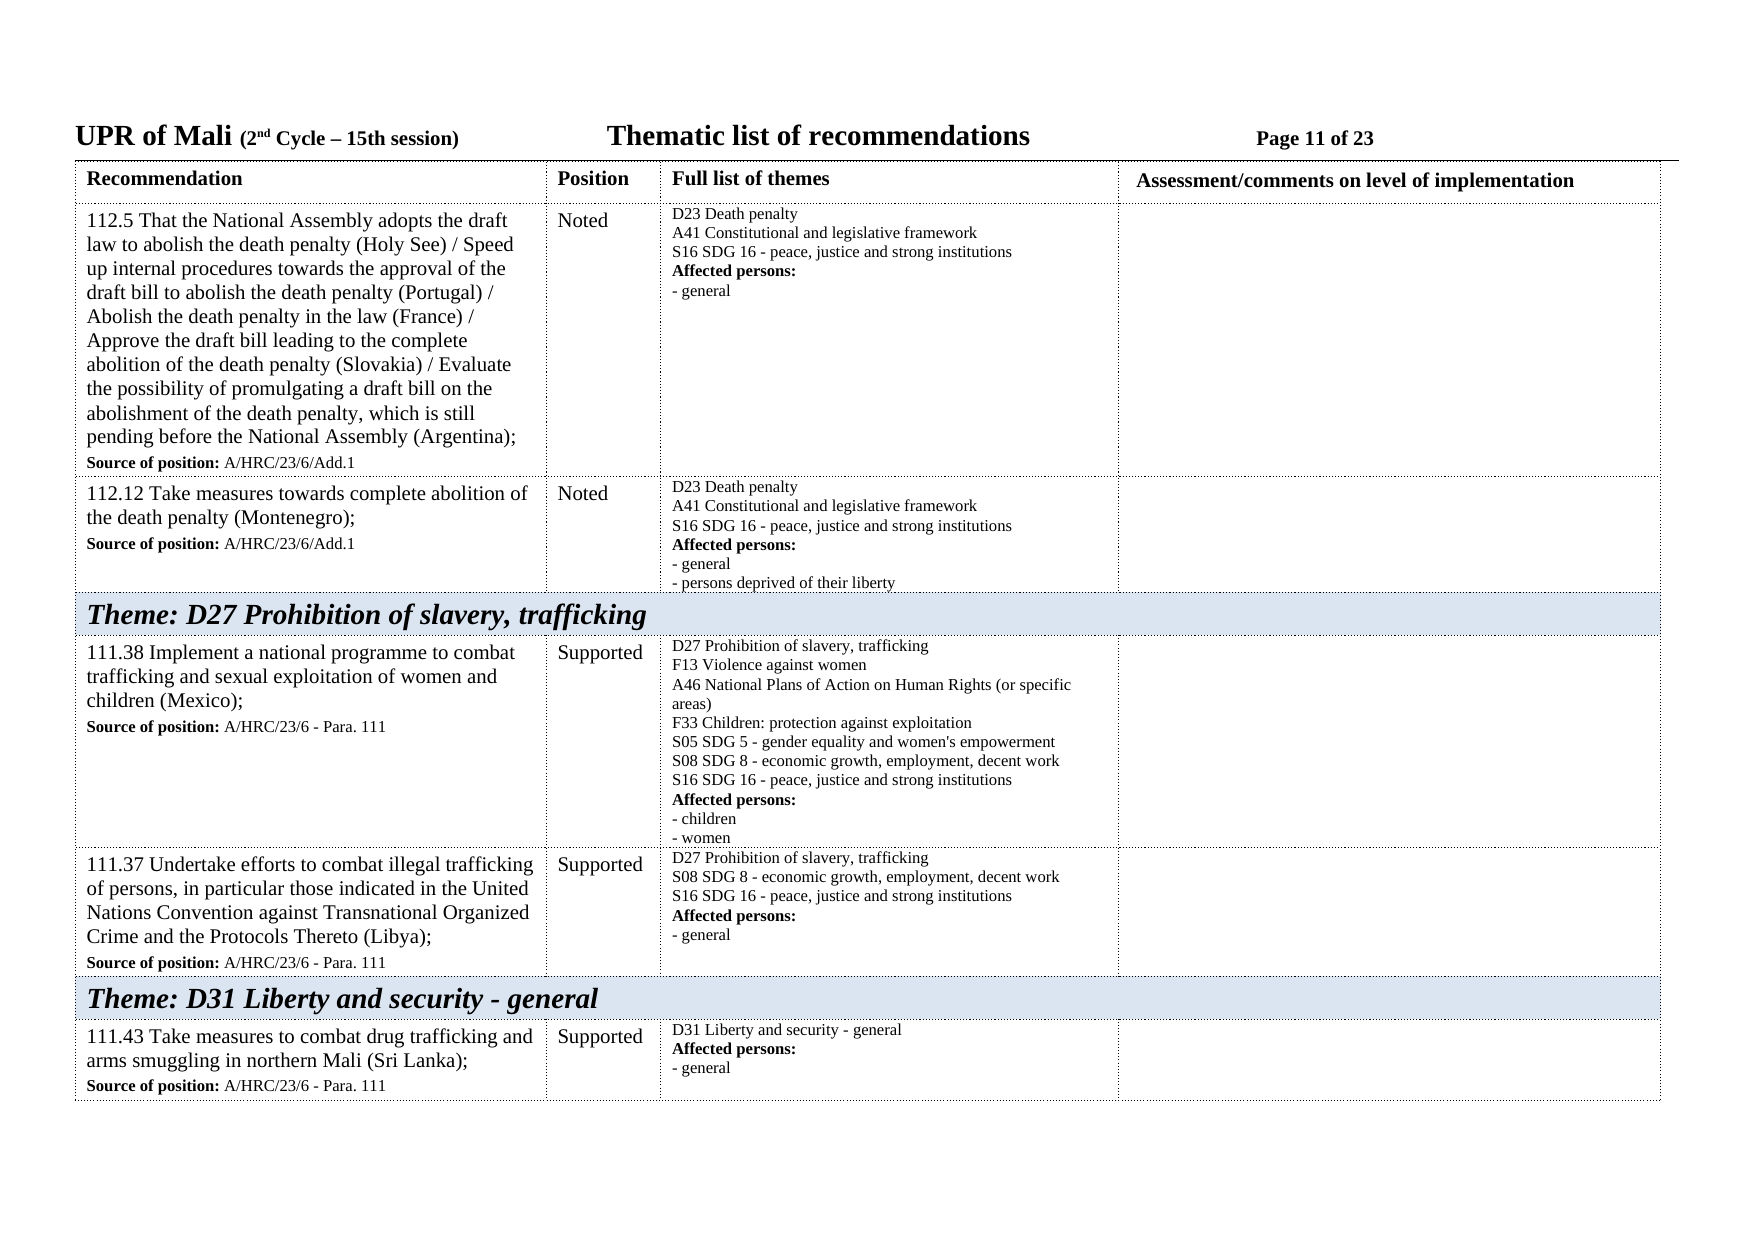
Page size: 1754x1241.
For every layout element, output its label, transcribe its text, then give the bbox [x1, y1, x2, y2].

table_cell D27 Prohibition of slavery, trafficking S08 SDG 8 - economic growth, employment, decent work S16 SDG 16 - peace, justice and strong institutions Affected persons: - general [661, 847, 1119, 976]
table_cell Supported [546, 635, 661, 847]
table_cell 112.12 Take measures towards complete abolition of the death penalty (Montenegro); Source of position: A/HRC/23/6/Add.1 [75, 476, 546, 592]
table_header Assessment/comments on level of implementation [1119, 161, 1661, 203]
table_header Recommendation [75, 161, 546, 203]
table_cell D31 Liberty and security - general Affected persons: - general [661, 1019, 1119, 1099]
table_cell [1119, 635, 1661, 847]
table_cell Supported [546, 847, 661, 976]
table_cell Noted [546, 203, 661, 476]
table_cell [1119, 847, 1661, 976]
table_cell D23 Death penalty A41 Constitutional and legislative framework S16 SDG 16 - peace, justice and strong institutions Affected persons: - general - persons deprived of their liberty [661, 476, 1119, 592]
table_cell 112.5 That the National Assembly adopts the draft law to abolish the death penalty (Holy See) / Speed up internal procedures towards the approval of the draft bill to abolish the death penalty (Portugal) / Abolish the death penalty in the law (France) / Approve the draft bill leading to the complete abolition of the death penalty (Slovakia) / Evaluate the possibility of promulgating a draft bill on the abolishment of the death penalty, which is still pending before the National Assembly (Argentina); Source of position: A/HRC/23/6/Add.1 [75, 203, 546, 476]
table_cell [661, 203, 1119, 476]
table_cell Supported [546, 1019, 661, 1099]
table_cell [1119, 203, 1661, 476]
table_cell Theme: D31 Liberty and security - general [75, 976, 1661, 1019]
table_cell [1119, 1019, 1661, 1099]
table_cell 111.37 Undertake efforts to combat illegal trafficking of persons, in particular those indicated in the United Nations Convention against Transnational Organized Crime and the Protocols Thereto (Libya); Source of position: A/HRC/23/6 - Para. 111 [75, 847, 546, 976]
table_cell [1119, 476, 1661, 592]
table_header Position [546, 161, 661, 203]
table_header Full list of themes [661, 161, 1119, 203]
table_cell Theme: D27 Prohibition of slavery, trafficking [75, 592, 1661, 635]
table_cell 111.38 Implement a national programme to combat trafficking and sexual exploitation of women and children (Mexico); Source of position: A/HRC/23/6 - Para. 111 [75, 635, 546, 847]
table_cell Noted [546, 476, 661, 592]
table_cell 111.43 Take measures to combat drug trafficking and arms smuggling in northern Mali (Sri Lanka); Source of position: A/HRC/23/6 - Para. 111 [75, 1019, 546, 1099]
table_cell D27 Prohibition of slavery, trafficking F13 Violence against women A46 National Plans of Action on Human Rights (or specific areas) F33 Children: protection against exploitation S05 SDG 5 - gender equality and women's empowerment S08 SDG 8 - economic growth, employment, decent work S16 SDG 16 - peace, justice and strong institutions Affected persons: - children - women [661, 635, 1119, 847]
